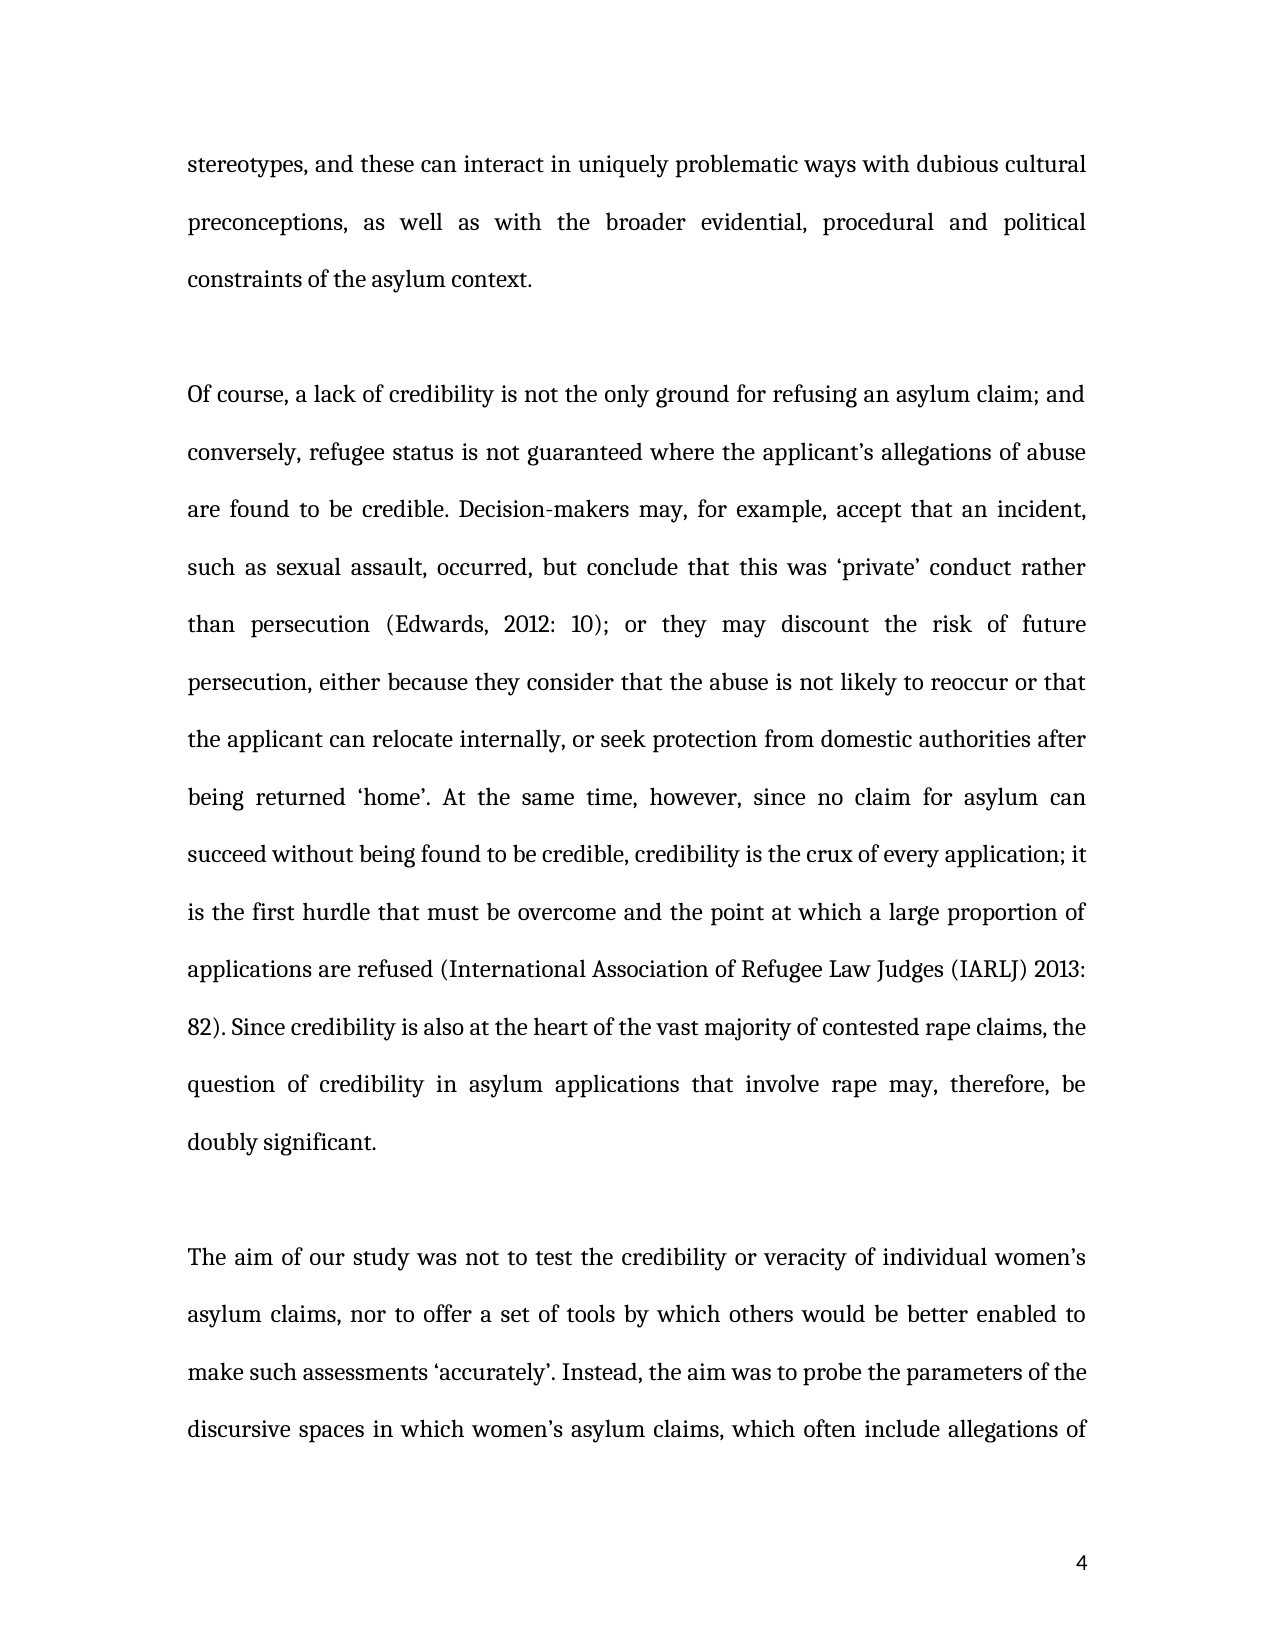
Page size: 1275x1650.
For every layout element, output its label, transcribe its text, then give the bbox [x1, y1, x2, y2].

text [187, 1242, 1087, 1444]
text Of course, a lack of credibility is not the only ground for refusing an asylum claim; and conversely, refugee status is not guaranteed where the applicant’s allegations of abuse are found to be credible. Decision-makers may, for example, accept that an incident, such as sexual assault, occurred, but conclude that this was ‘private’ conduct rather than persecution (Edwards, 2012: 10); or they may discount the risk of future persecution, either because they consider that the abuse is not likely to reoccur or that the applicant can relocate internally, or seek protection from domestic authorities after being returned ‘home’. At the same time, however, since no claim for asylum can succeed without being found to be credible, credibility is the crux of every application; it is the first hurdle that must be overcome and the point at which a large proportion of applications are refused (International Association of Refugee Law Judges (IARLJ) 2013: 82). Since credibility is also at the heart of the vast majority of contested rape claims, the question of credibility in asylum applications that involve rape may, therefore, be doubly significant. [187, 380, 1087, 1156]
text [187, 150, 1087, 294]
